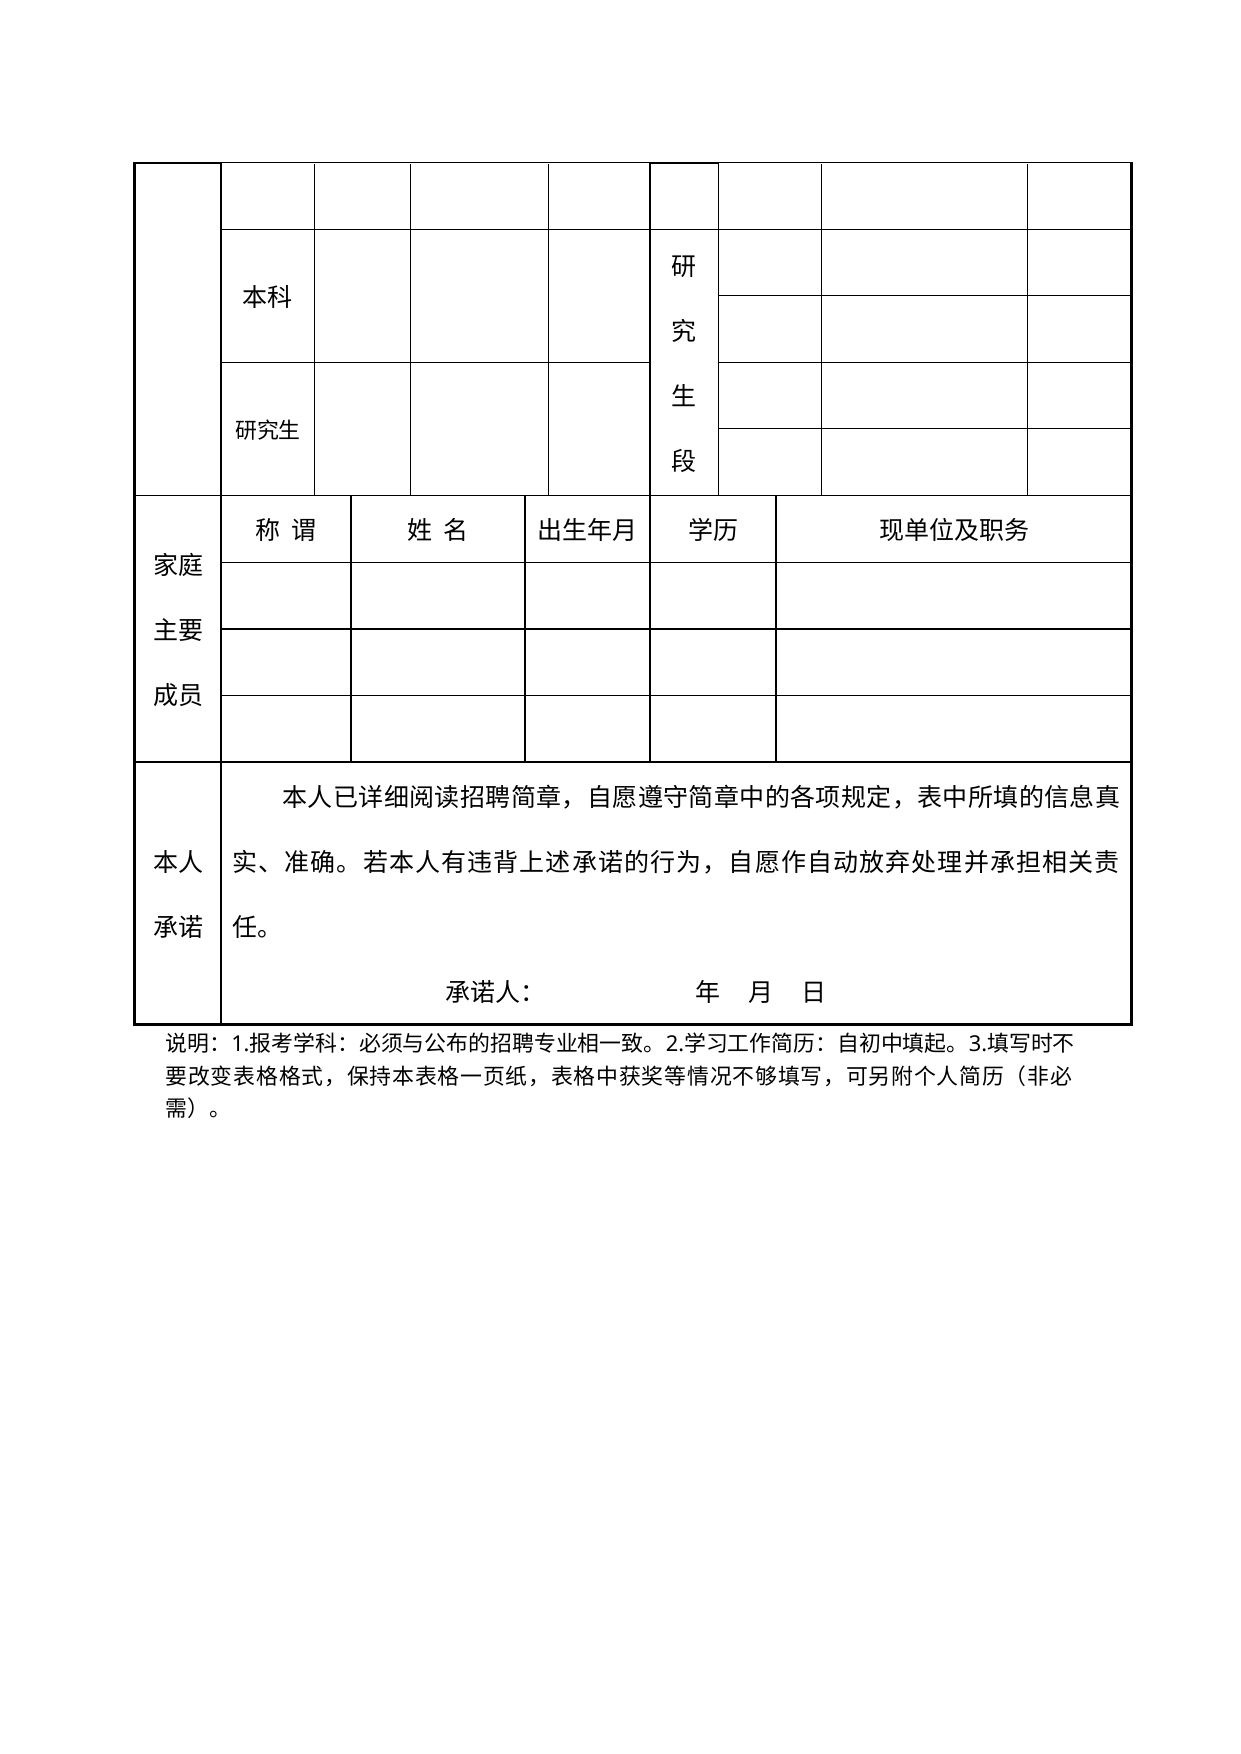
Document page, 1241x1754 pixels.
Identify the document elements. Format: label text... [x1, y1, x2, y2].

table_cell 本科 [222, 230, 314, 362]
table_cell [315, 363, 410, 495]
table_cell [526, 696, 649, 761]
table_cell [315, 163, 410, 228]
table_cell [719, 429, 821, 495]
table_cell [549, 230, 649, 362]
table_cell [1028, 230, 1130, 295]
table_cell [526, 563, 649, 628]
table_cell [822, 363, 1027, 428]
table_cell 本人承诺 [136, 763, 220, 1023]
table_cell [352, 696, 524, 761]
table_cell —— [549, 163, 649, 228]
table_cell [411, 230, 548, 362]
table_cell [822, 230, 1027, 295]
table_cell [315, 230, 410, 362]
table_cell [1028, 363, 1130, 428]
table_cell [1028, 163, 1130, 228]
table_cell [1028, 429, 1130, 495]
table_cell 姓 名 [352, 496, 524, 561]
table_cell [651, 630, 775, 694]
table_cell 现单位及职务 [777, 496, 1130, 561]
table_cell 出生年月 [526, 496, 649, 561]
table_cell [777, 563, 1130, 628]
text 说明：1.报考学科：必须与公布的招聘专业相一致。2.学习工作简历：自初中填起。3.填写时不要改变表格格式，保持本表格一页纸，表格中获奖等情况不够填写，可另附个人简历（非必需）。 [165, 1026, 1075, 1123]
table_cell [222, 630, 350, 694]
table_cell [719, 230, 821, 295]
table_cell [822, 429, 1027, 495]
table_cell 称 谓 [222, 496, 350, 561]
table_cell [411, 163, 548, 228]
table_cell [222, 696, 350, 761]
table_cell [352, 563, 524, 628]
table_cell [352, 630, 524, 694]
table_cell 学历 [651, 496, 775, 561]
table_cell [549, 363, 649, 495]
table_cell [822, 163, 1027, 228]
table_cell [651, 563, 775, 628]
table_cell 研究生 段 [651, 230, 718, 495]
table_cell [222, 563, 350, 628]
table_cell [1028, 296, 1130, 362]
table_cell [822, 296, 1027, 362]
table_cell 家庭主要成员 [136, 496, 220, 761]
table_cell [651, 696, 775, 761]
table_cell [526, 630, 649, 694]
table_cell [719, 296, 821, 362]
table_cell 本人已详细阅读招聘简章，自愿遵守简章中的各项规定，表中所填的信息真实、准确。若本人有违背上述承诺的行为，自愿作自动放弃处理并承担相关责任。 承诺人： 年 月 日 [222, 763, 1130, 1023]
table_cell [777, 630, 1130, 694]
table_cell [719, 163, 821, 228]
table_cell [411, 363, 548, 495]
table_cell [719, 363, 821, 428]
table_cell 高中 [222, 163, 314, 228]
table_cell [777, 696, 1130, 761]
table_cell 研究生 [222, 363, 314, 495]
